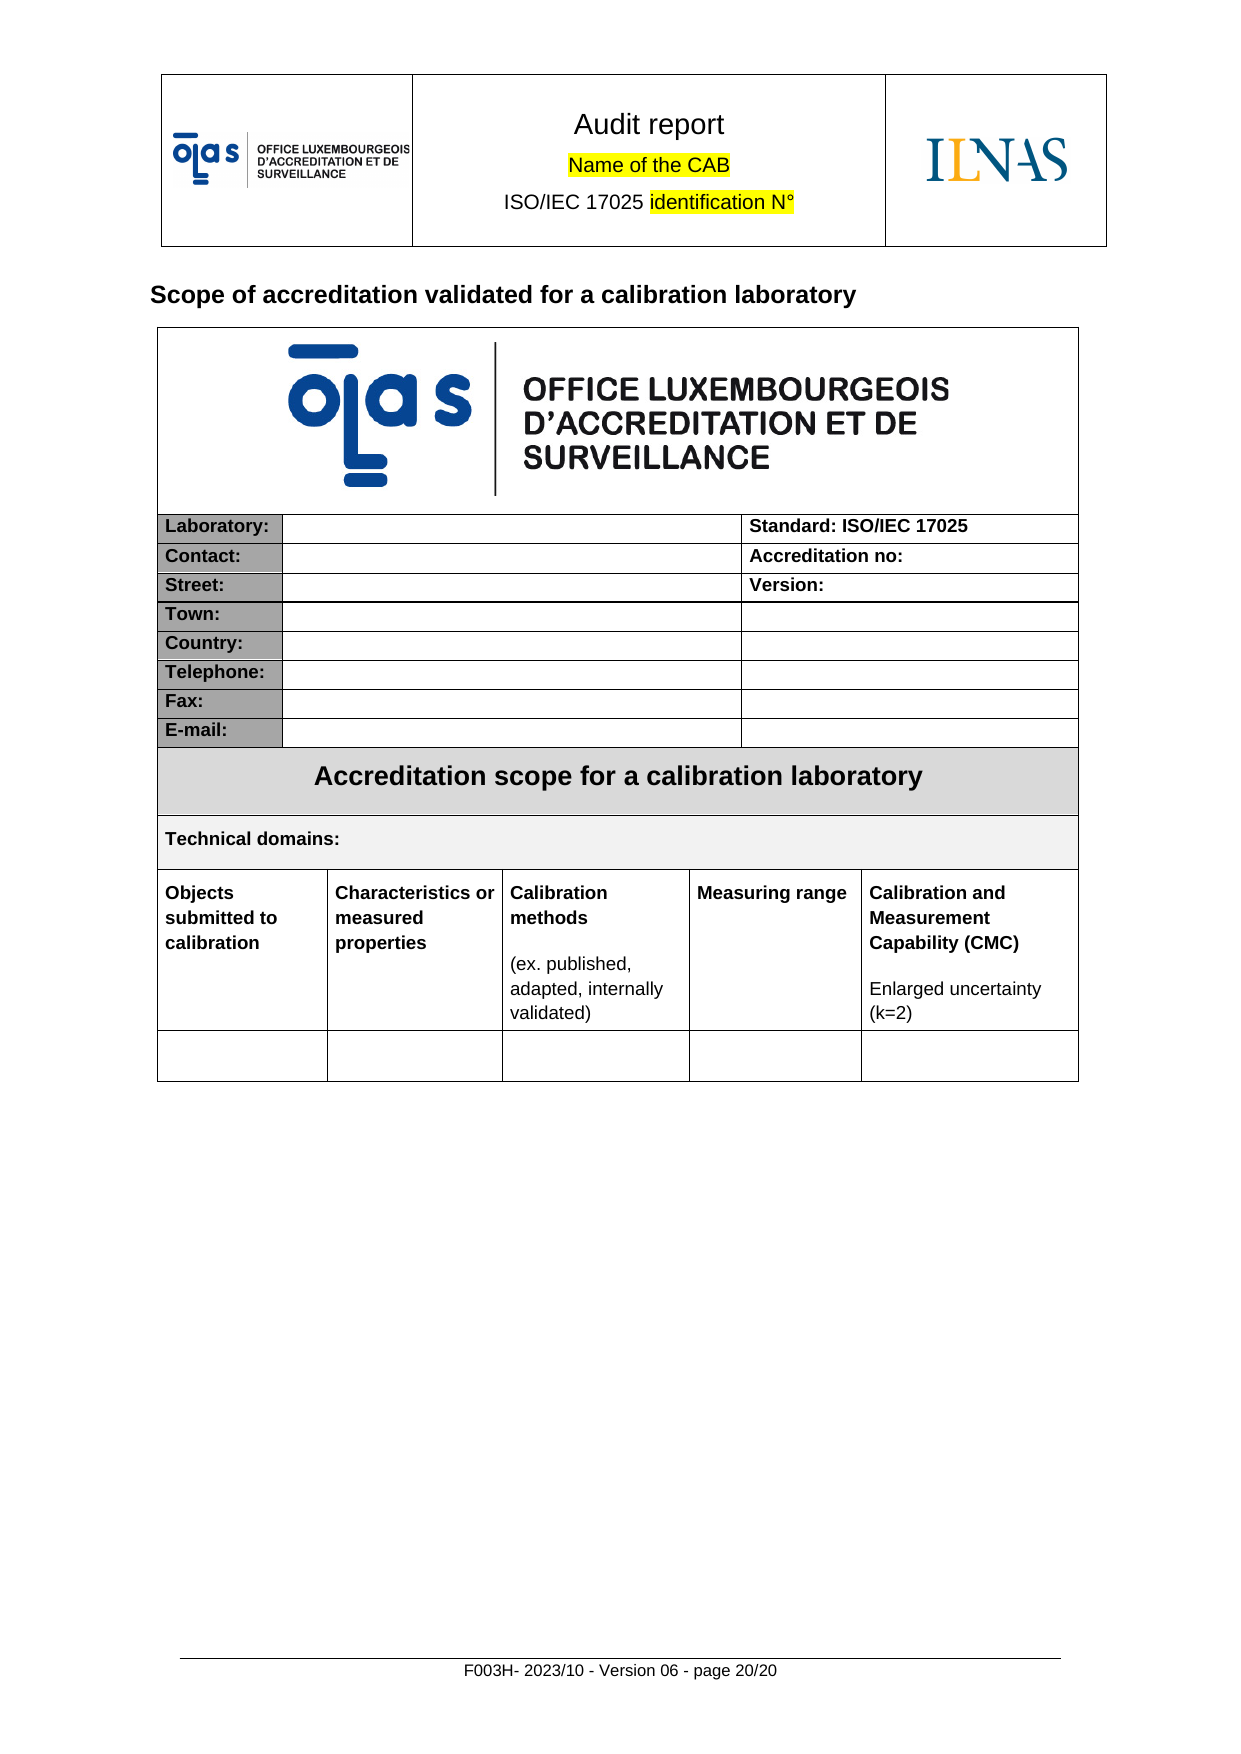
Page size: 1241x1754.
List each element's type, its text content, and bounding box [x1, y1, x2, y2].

table_cell [283, 603, 741, 631]
table_cell Technical domains: [158, 816, 1078, 869]
table_cell Accreditation scope for a calibration laboratory [158, 748, 1078, 814]
table_cell [283, 719, 741, 747]
table_cell Standard: ISO/IEC 17025 [742, 515, 1078, 543]
table_cell Country: [158, 632, 282, 659]
picture [288, 342, 949, 496]
table_cell Measuring range [690, 870, 861, 1030]
picture [173, 132, 410, 188]
subtitle Scope of accreditation validated for a calibration laboratory [150, 280, 1090, 309]
table_cell [283, 661, 741, 689]
table_cell [742, 719, 1078, 747]
table_cell Calibration methods (ex. published, adapted, internally validated) [503, 870, 689, 1030]
table_cell [742, 632, 1078, 659]
table_cell [283, 574, 741, 601]
table_cell Contact: [158, 544, 282, 572]
table_cell [742, 661, 1078, 689]
table_cell [742, 690, 1078, 718]
table_cell [283, 515, 741, 543]
table_cell [742, 603, 1078, 631]
table_cell Version: [742, 574, 1078, 601]
table_cell [283, 632, 741, 659]
table_cell [862, 1031, 1078, 1081]
table_cell [158, 1031, 327, 1081]
table_cell Calibration and Measurement Capability (CMC) Enlarged uncertainty (k=2) [862, 870, 1078, 1030]
table_cell Town: [158, 603, 282, 631]
table_header [158, 328, 1078, 514]
table_cell Street: [158, 574, 282, 601]
table_cell Fax: [158, 690, 282, 718]
table_cell Accreditation no: [742, 544, 1078, 572]
table_cell Telephone: [158, 661, 282, 689]
table_cell Laboratory: [158, 515, 282, 543]
table_cell E-mail: [158, 719, 282, 747]
picture [921, 137, 1072, 184]
table_cell Objects submitted to calibration [158, 870, 327, 1030]
table_cell [328, 1031, 502, 1081]
table_cell [283, 690, 741, 718]
table_cell [503, 1031, 689, 1081]
table_cell [690, 1031, 861, 1081]
table_cell Characteristics or measured properties [328, 870, 502, 1030]
table_cell [283, 544, 741, 572]
